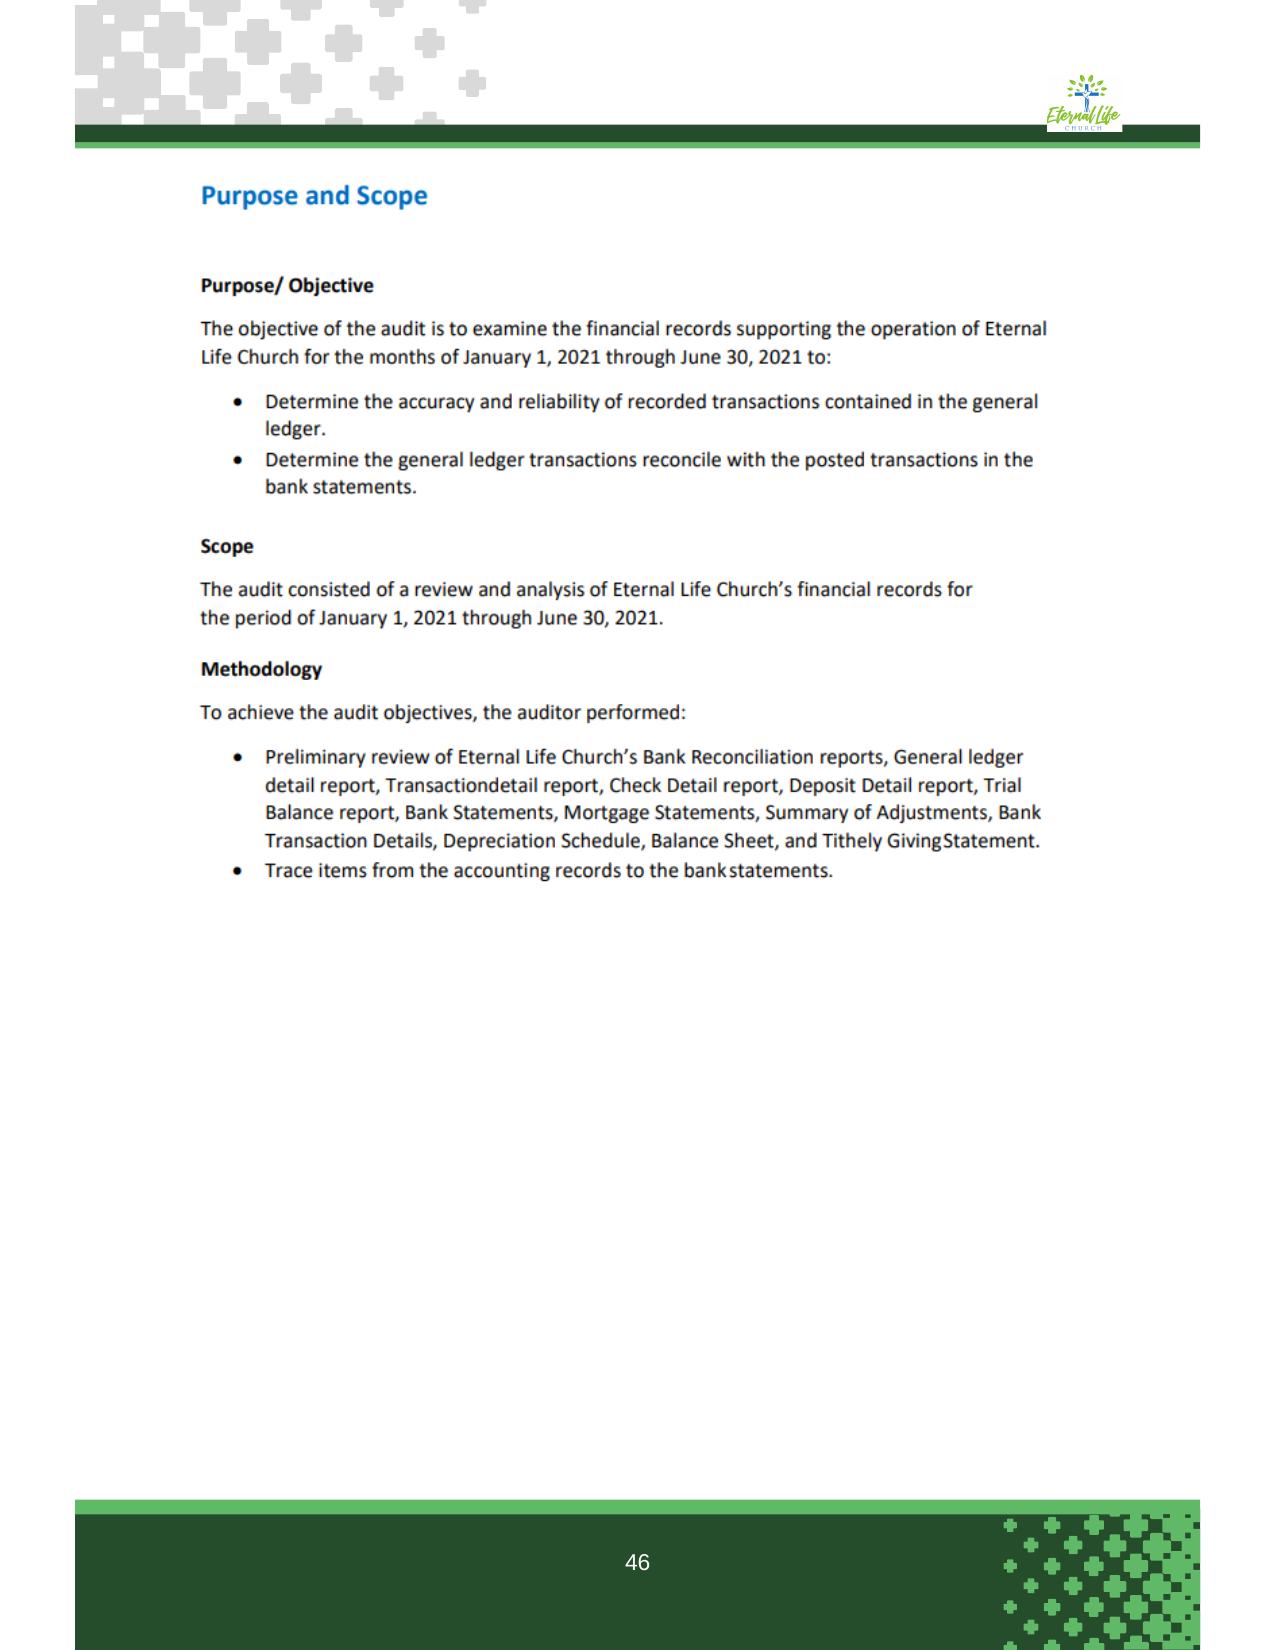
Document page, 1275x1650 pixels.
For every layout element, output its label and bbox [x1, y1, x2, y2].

picture [150, 150, 1125, 957]
picture [1047, 75, 1123, 132]
